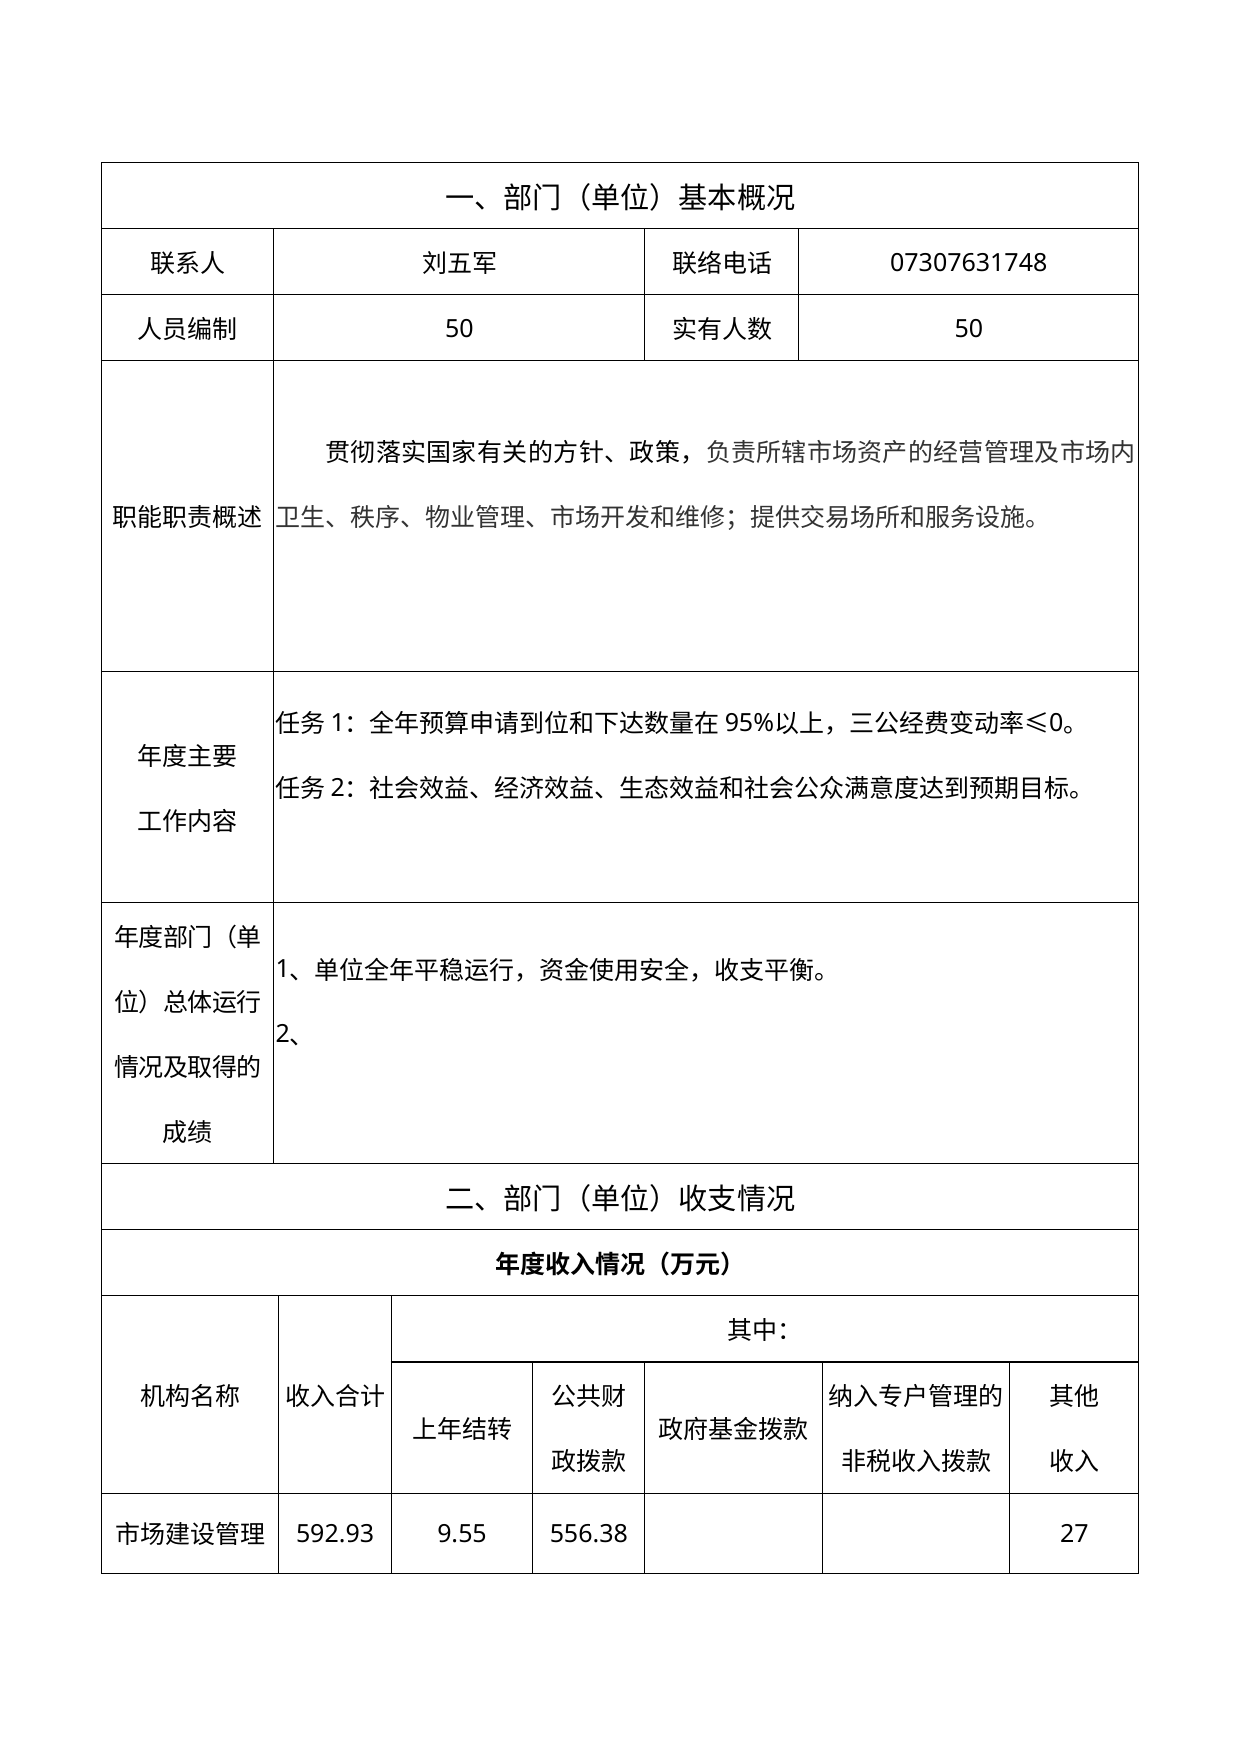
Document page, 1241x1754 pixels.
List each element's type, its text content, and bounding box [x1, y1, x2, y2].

table_cell [645, 1494, 822, 1573]
table_cell 刘五军 [274, 229, 644, 294]
table_cell 上年结转 [392, 1363, 532, 1492]
table_cell [823, 1494, 1009, 1573]
table_cell 联络电话 [645, 229, 798, 294]
table_cell 年度主要 工作内容 [102, 672, 273, 902]
table_cell 贯彻落实国家有关的方针、政策，负责所辖市场资产的经营管理及市场内卫生、秩序、物业管理、市场开发和维修；提供交易场所和服务设施。 [274, 361, 1138, 671]
table_cell 实有人数 [645, 295, 798, 360]
table_cell 年度收入情况（万元） [102, 1230, 1138, 1295]
table_cell 50 [274, 295, 644, 360]
table_header 一、部门（单位）基本概况 [102, 163, 1138, 228]
table_cell 人员编制 [102, 295, 273, 360]
table_cell 收入合计 [279, 1296, 391, 1492]
table_cell 其他 收入 [1010, 1363, 1138, 1492]
table_cell 27 [1010, 1494, 1138, 1573]
table_cell 职能职责概述 [102, 361, 273, 671]
table_cell 07307631748 [799, 229, 1138, 294]
table_cell 592.93 [279, 1494, 391, 1573]
table_cell 二、部门（单位）收支情况 [102, 1164, 1138, 1229]
table_cell 其中： [392, 1296, 1138, 1361]
table_cell 9.55 [392, 1494, 532, 1573]
table_cell 年度部门（单位）总体运行情况及取得的成绩 [102, 903, 273, 1163]
table_cell 任务1：全年预算申请到位和下达数量在95%以上，三公经费变动率≤0。 任务2：社会效益、经济效益、生态效益和社会公众满意度达到预期目标。 [274, 672, 1138, 902]
table_cell 50 [799, 295, 1138, 360]
table_cell 联系人 [102, 229, 273, 294]
table_cell 556.38 [533, 1494, 644, 1573]
table_cell 纳入专户管理的非税收入拨款 [823, 1363, 1009, 1492]
table_cell 机构名称 [102, 1296, 278, 1492]
table_cell 单位全年平稳运行，资金使用安全，收支平衡。 [274, 903, 1138, 1163]
table_cell 市场建设管理中心 [102, 1494, 278, 1573]
table_cell 公共财 政拨款 [533, 1363, 644, 1492]
table_cell 政府基金拨款 [645, 1363, 822, 1492]
